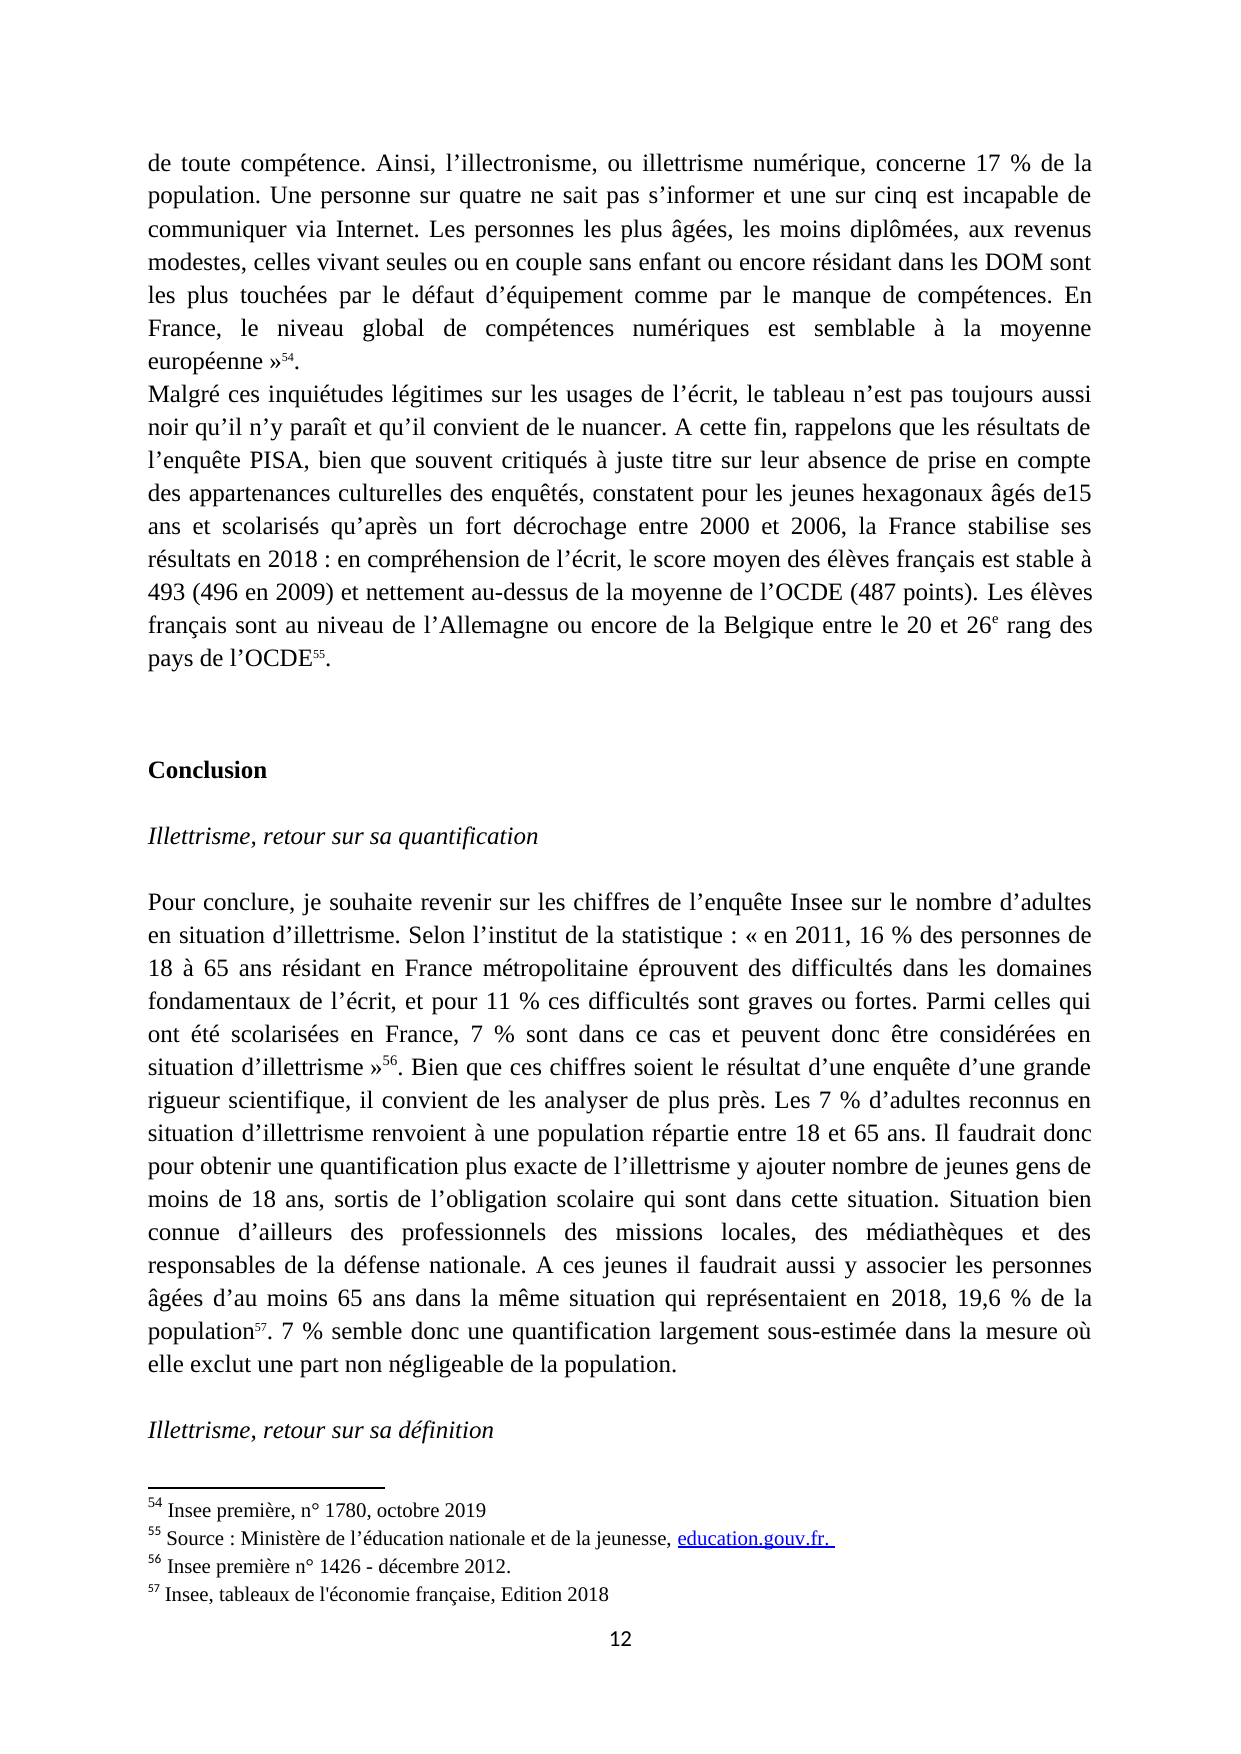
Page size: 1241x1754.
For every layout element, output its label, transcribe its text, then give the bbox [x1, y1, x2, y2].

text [148, 148, 1093, 374]
text Illettrisme, retour sur sa définition [148, 1415, 1093, 1444]
text Malgré ces inquiétudes légitimes sur les usages de l’écrit, le tableau n’est pas toujours aussi noir qu’il n’y paraît et qu’il convient de le nuancer. A cette fin, rappelons que les résultats de l’enquête PISA, bien que souvent critiqués à juste titre sur leur absence de prise en compte des appartenances culturelles des enquêtés, constatent pour les jeunes hexagonaux âgés de15 ans et scolarisés qu’après un fort décrochage entre 2000 et 2006, la France stabilise ses résultats en 2018 : en compréhension de l’écrit, le score moyen des élèves français est stable à 493 (496 en 2009) et nettement au-dessus de la moyenne de l’OCDE (487 points). Les élèves français sont au niveau de l’Allemagne ou encore de la Belgique entre le 20 et 26e rang des pays de l’OCDE. [148, 379, 1093, 672]
text Illettrisme, retour sur sa quantification [148, 821, 1093, 849]
text Pour conclure, je souhaite revenir sur les chiffres de l’enquête Insee sur le nombre d’adultes en situation d’illettrisme. Selon l’institut de la statistique : « en 2011, 16 % des personnes de 18 à 65 ans résidant en France métropolitaine éprouvent des difficultés dans les domaines fondamentaux de l’écrit, et pour 11 % ces difficultés sont graves ou fortes. Parmi celles qui ont été scolarisées en France, 7 % sont dans ce cas et peuvent donc être considérées en situation d’illettrisme ». Bien que ces chiffres soient le résultat d’une enquête d’une grande rigueur scientifique, il convient de les analyser de plus près. Les 7 % d’adultes reconnus en situation d’illettrisme renvoient à une population répartie entre 18 et 65 ans. Il faudrait donc pour obtenir une quantification plus exacte de l’illettrisme y ajouter nombre de jeunes gens de moins de 18 ans, sortis de l’obligation scolaire qui sont dans cette situation. Situation bien connue d’ailleurs des professionnels des missions locales, des médiathèques et des responsables de la défense nationale. A ces jeunes il faudrait aussi y associer les personnes âgées d’au moins 65 ans dans la même situation qui représentaient en 2018, 19,6 % de la population. 7 % semble donc une quantification largement sous-estimée dans la mesure où elle exclut une part non négligeable de la population. [148, 887, 1093, 1378]
text Conclusion [148, 755, 1093, 783]
